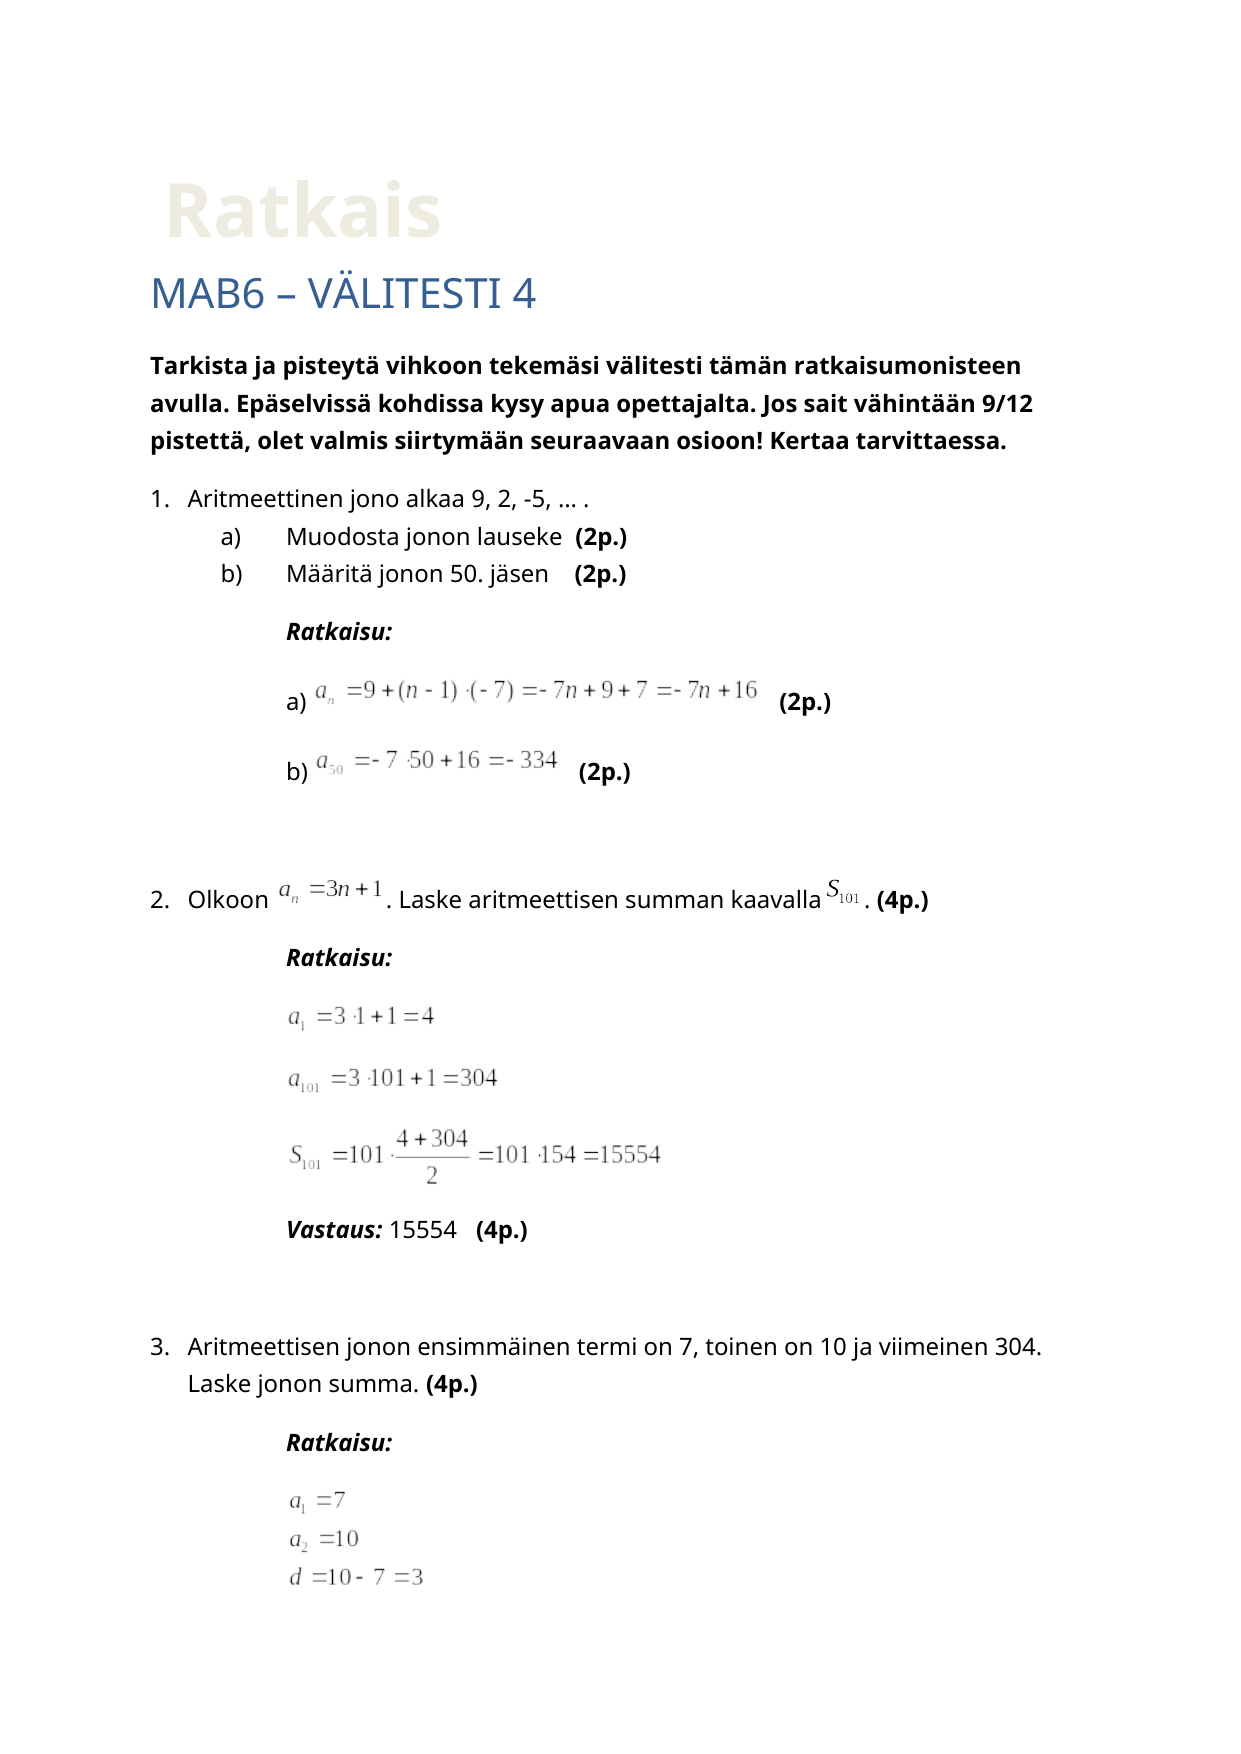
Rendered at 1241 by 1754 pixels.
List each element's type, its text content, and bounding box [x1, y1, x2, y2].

text Ratkaisu: [286, 1425, 1090, 1458]
text MAB6 – VÄLITESTI 4 [150, 263, 1090, 320]
list Määritä jonon 50. jäsen (2p.) [220, 557, 1090, 589]
list Aritmeettinen jono alkaa 9, 2, -5, … . [150, 482, 1090, 515]
text Vastaus: 15554 (4p.) [150, 1213, 1090, 1246]
text b) (2p.) [187, 743, 1090, 787]
text a) (2p.) [150, 673, 1090, 717]
list Aritmeettisen jonon ensimmäinen termi on 7, toinen on 10 ja viimeinen 304. Laske jonon summa. (4p.) [150, 1330, 1090, 1400]
list Muodosta jonon lauseke (2p.) [220, 519, 1090, 552]
text Tarkista ja pisteytä vihkoon tekemäsi välitesti tämän ratkaisumonisteen avulla. Epäselvissä kohdissa kysy apua opettajalta. Jos sait vähintään 9/12 pistettä, olet valmis siirtymään seuraavaan osioon! Kertaa tarvittaessa. [150, 349, 1090, 456]
list Olkoon . Laske aritmeettisen summan kaavalla. (4p.) [150, 871, 1090, 915]
text Ratkaisu: [286, 941, 1090, 973]
text Ratkaisu: [150, 615, 1090, 648]
